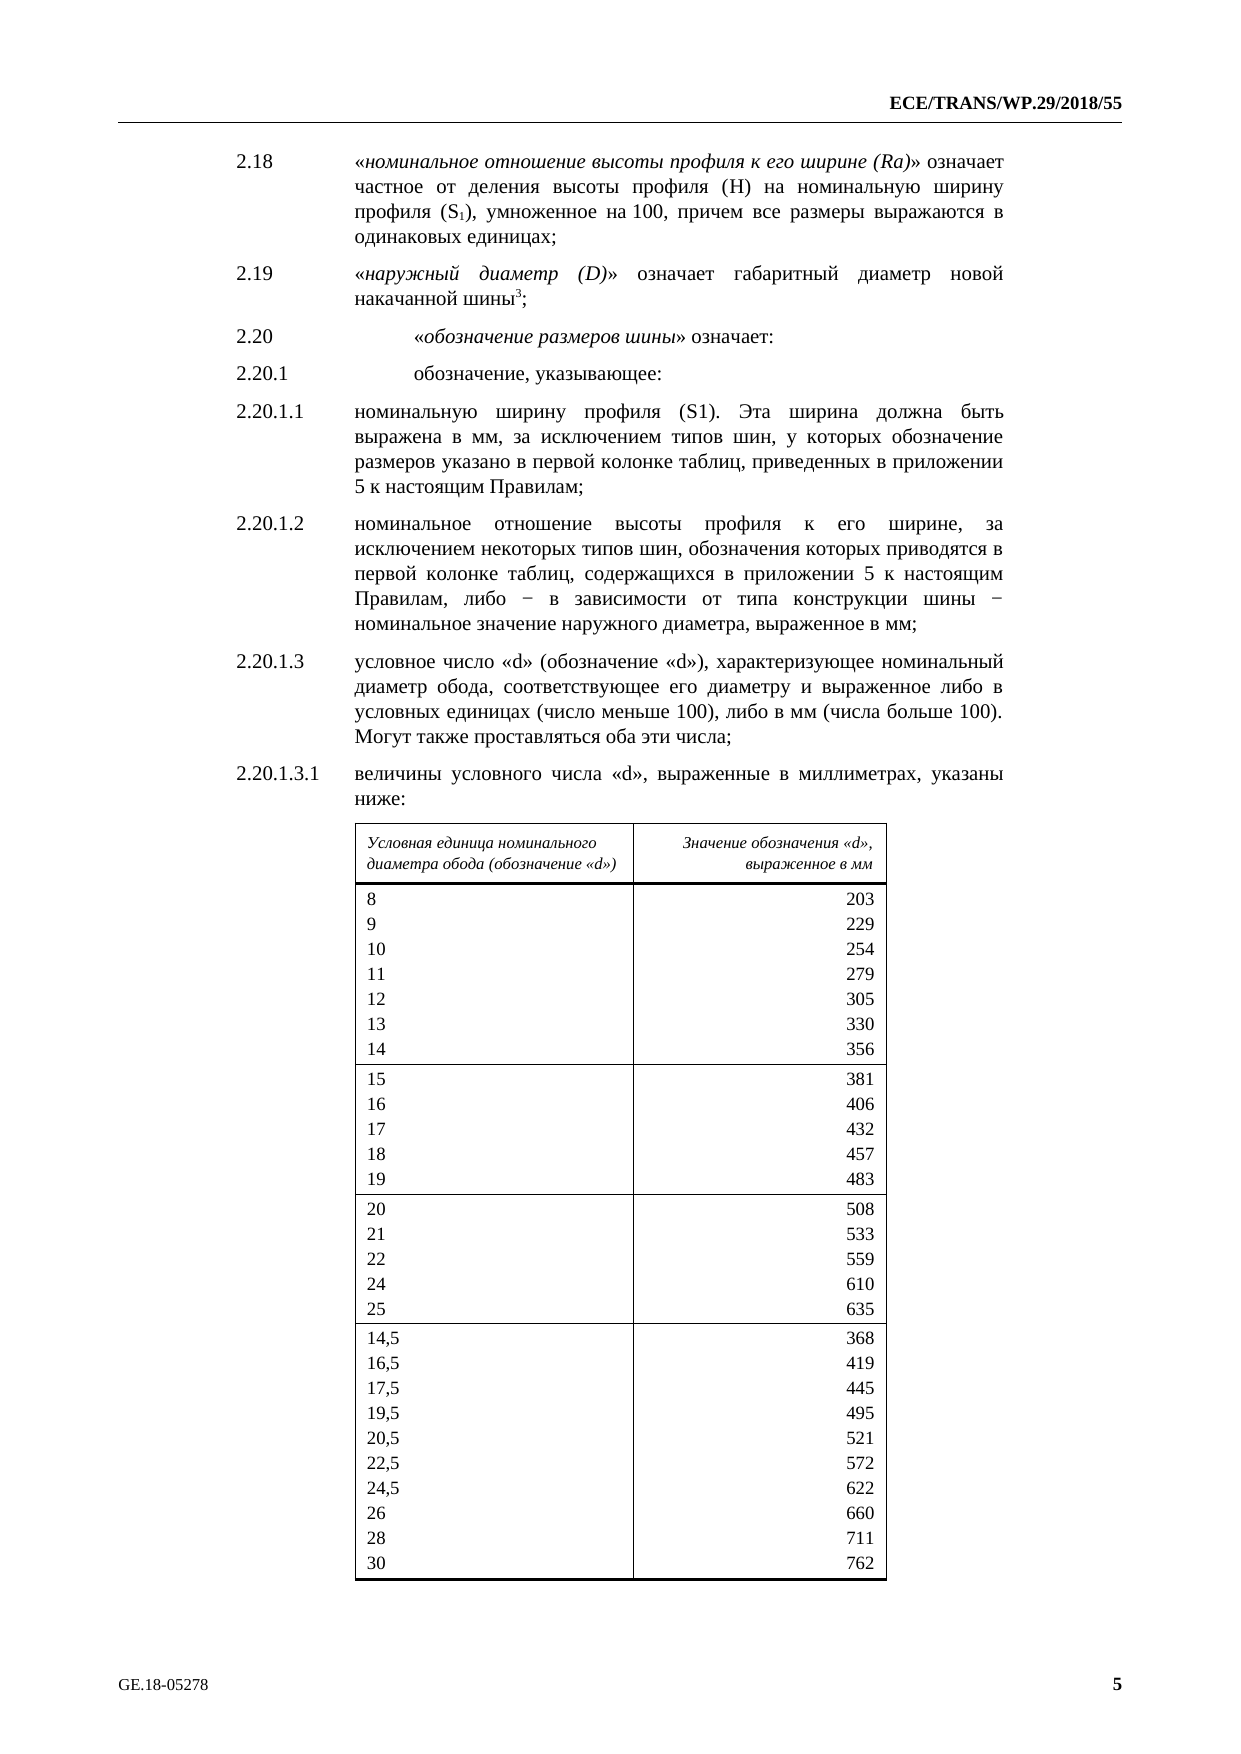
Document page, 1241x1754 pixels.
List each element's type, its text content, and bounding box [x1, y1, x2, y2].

table_cell 508 533 559 610 635 [634, 1195, 886, 1323]
table_cell 14,5 16,5 17,5 19,5 20,5 22,5 24,5 26 28 30 [356, 1324, 633, 1578]
text 2.20.1.1 номинальную ширину профиля (S1). Эта ширина должна быть выражена в мм, за исключением типов шин, у которых обозначение размеров указано в первой колонке таблиц, приведенных в приложении 5 к настоящим Правилам; [236, 398, 1004, 498]
text 2.20 «обозначение размеров шины» означает: [236, 323, 1004, 348]
text 2.20.1.3.1 величины условного числа «d», выраженные в миллиметрах, указаны ниже: [236, 760, 1004, 810]
table_header Условная единица номинального диаметра обода (обозначение «d») [356, 824, 633, 882]
text 2.20.1.2 номинальное отношение высоты профиля к его ширине, за исключением некоторых типов шин, обозначения которых приводятся в первой колонке таблиц, содержащихся в приложении 5 к настоящим Правилам, либо − в зависимости от типа конструкции шины − номинальное значение наружного диаметра, выраженное в мм; [236, 510, 1004, 635]
table_header Значение обозначения «d», выраженное в мм [634, 824, 886, 882]
table_cell 15 16 17 18 19 [356, 1065, 633, 1193]
table_cell 20 21 22 24 25 [356, 1195, 633, 1323]
table_cell 203 229 254 279 305 330 356 [634, 885, 886, 1064]
text 2.19 «наружный диаметр (D)» означает габаритный диаметр новой накачанной шины3; [236, 260, 1004, 310]
text 2.20.1 обозначение, указывающее: [236, 360, 1004, 385]
table_cell 8 9 10 11 12 13 14 [356, 885, 633, 1064]
table_cell 368 419 445 495 521 572 622 660 711 762 [634, 1324, 886, 1578]
table_cell 381 406 432 457 483 [634, 1065, 886, 1193]
text 2.18 «номинальное отношение высоты профиля к его ширине (Ra)» означает частное от деления высоты профиля (H) на номинальную ширину профиля (S1), умноженное на 100, причем все размеры выражаются в одинаковых единицах; [236, 148, 1004, 248]
text 2.20.1.3 условное число «d» (обозначение «d»), характеризующее номинальный диаметр обода, соответствующее его диаметру и выраженное либо в условных единицах (число меньше 100), либо в мм (числа больше 100). Могут также проставляться оба эти числа; [236, 648, 1004, 748]
